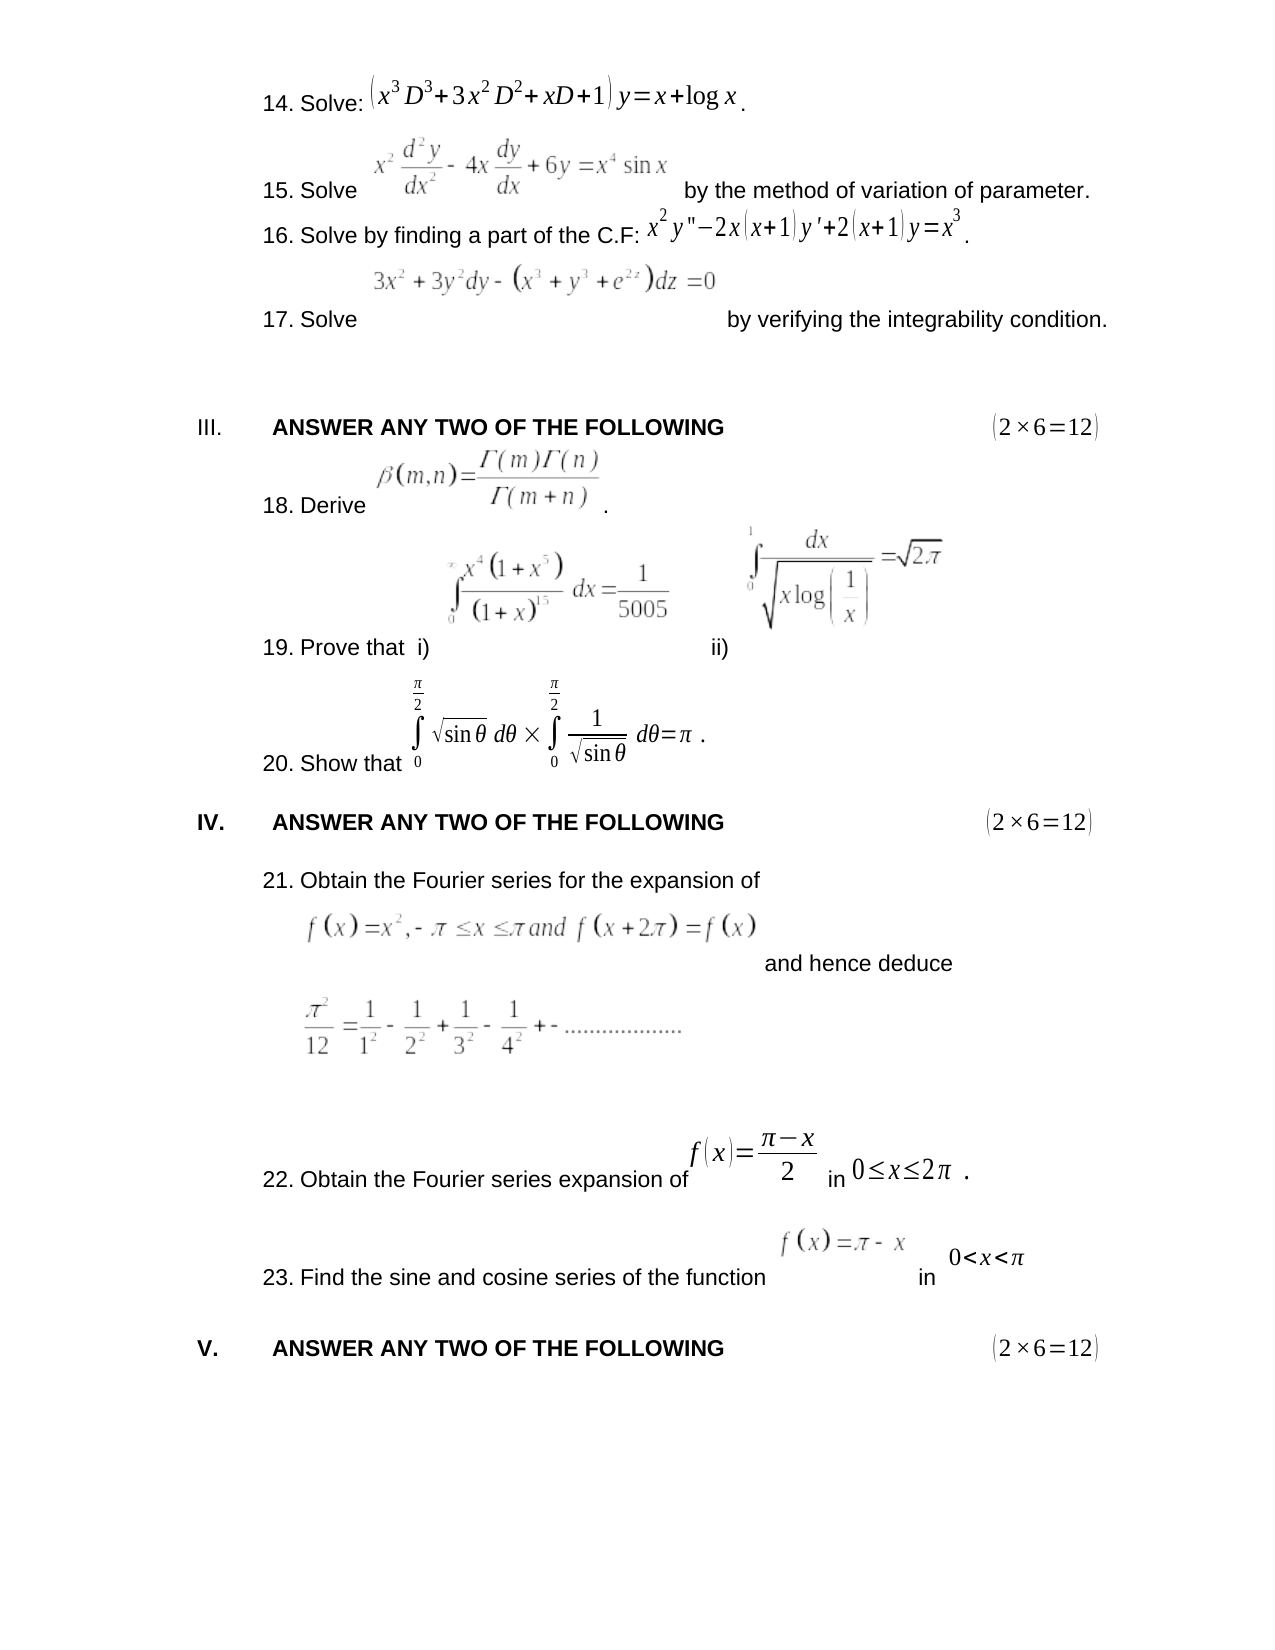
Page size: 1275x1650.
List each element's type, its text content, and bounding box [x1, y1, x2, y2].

list Show that [262, 674, 1125, 776]
list Solve by the method of variation of parameter. [262, 130, 1125, 203]
list ANSWER ANY TWO OF THE FOLLOWING [197, 1333, 1125, 1363]
list Derive . [262, 444, 1125, 518]
list Find the sine and cosine series of the function in [262, 1223, 1125, 1291]
list ANSWER ANY TWO OF THE FOLLOWING [197, 412, 1125, 442]
list Obtain the Fourier series for the expansion of and hence deduce [262, 867, 1125, 1079]
list Prove that i) ii) [262, 520, 1125, 661]
list ANSWER ANY TWO OF THE FOLLOWING [197, 806, 1125, 837]
list Solve by finding a part of the C.F: . [262, 205, 1125, 248]
list Obtain the Fourier series expansion of in [262, 1122, 1125, 1192]
list Solve by verifying the integrability condition. [262, 261, 1125, 333]
list Solve: . [262, 74, 1125, 117]
